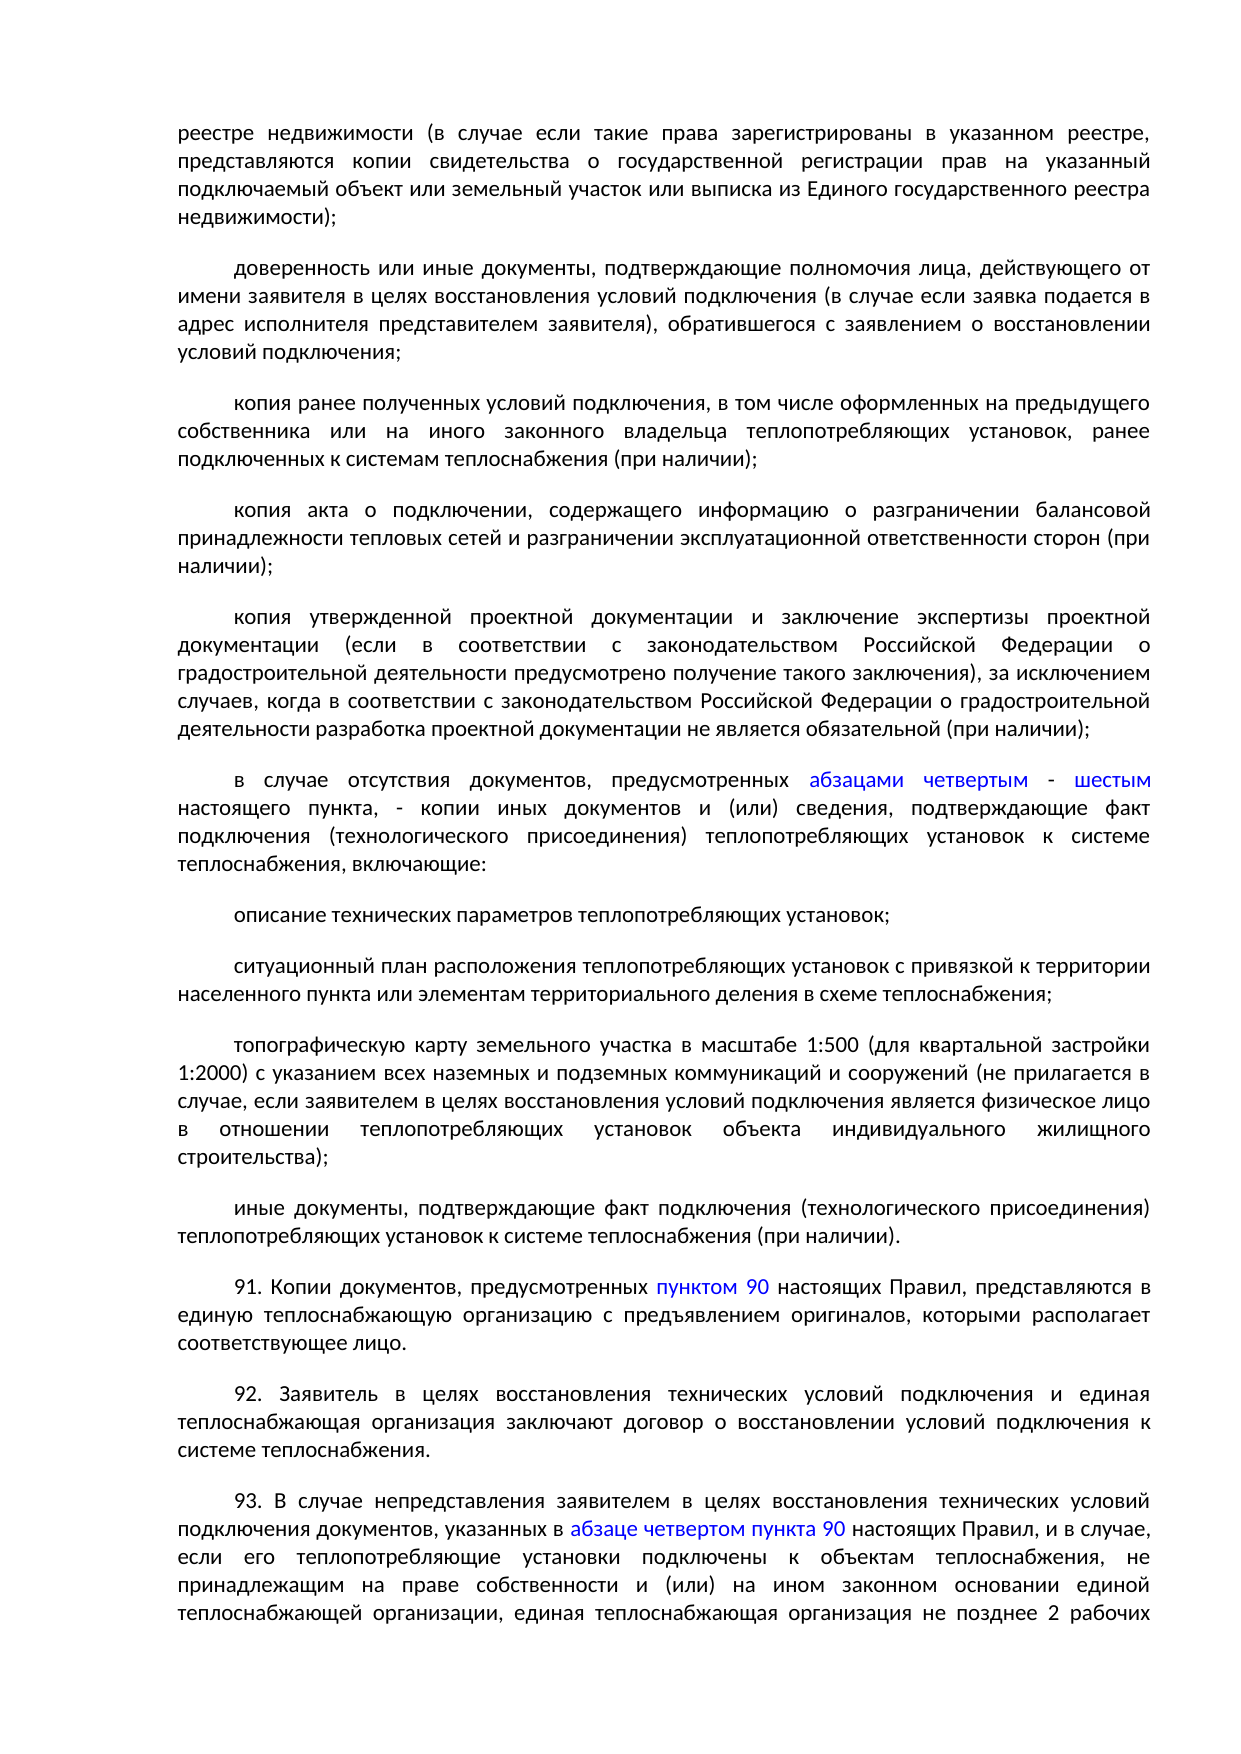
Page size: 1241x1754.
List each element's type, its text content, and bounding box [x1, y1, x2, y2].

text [177, 118, 1152, 230]
text копия утвержденной проектной документации и заключение экспертизы проектной документации (если в соответствии с законодательством Российской Федерации о градостроительной деятельности предусмотрено получение такого заключения), за исключением случаев, когда в соответствии с законодательством Российской Федерации о градостроительной деятельности разработка проектной документации не является обязательной (при наличии); [177, 602, 1152, 742]
text иные документы, подтверждающие факт подключения (технологического присоединения) теплопотребляющих установок к системе теплоснабжения (при наличии). [177, 1193, 1152, 1249]
text в случае отсутствия документов, предусмотренных абзацами четвертым - шестым настоящего пункта, - копии иных документов и (или) сведения, подтверждающие факт подключения (технологического присоединения) теплопотребляющих установок к системе теплоснабжения, включающие: [177, 765, 1152, 877]
text копия ранее полученных условий подключения, в том числе оформленных на предыдущего собственника или на иного законного владельца теплопотребляющих установок, ранее подключенных к системам теплоснабжения (при наличии); [177, 388, 1152, 472]
text описание технических параметров теплопотребляющих установок; [177, 900, 1152, 928]
text доверенность или иные документы, подтверждающие полномочия лица, действующего от имени заявителя в целях восстановления условий подключения (в случае если заявка подается в адрес исполнителя представителем заявителя), обратившегося с заявлением о восстановлении условий подключения; [177, 253, 1152, 365]
text копия акта о подключении, содержащего информацию о разграничении балансовой принадлежности тепловых сетей и разграничении эксплуатационной ответственности сторон (при наличии); [177, 495, 1152, 579]
text ситуационный план расположения теплопотребляющих установок с привязкой к территории населенного пункта или элементам территориального деления в схеме теплоснабжения; [177, 951, 1152, 1007]
text 91. Копии документов, предусмотренных пунктом 90 настоящих Правил, представляются в единую теплоснабжающую организацию с предъявлением оригиналов, которыми располагает соответствующее лицо. [177, 1272, 1152, 1356]
text топографическую карту земельного участка в масштабе 1:500 (для квартальной застройки 1:2000) с указанием всех наземных и подземных коммуникаций и сооружений (не прилагается в случае, если заявителем в целях восстановления условий подключения является физическое лицо в отношении теплопотребляющих установок объекта индивидуального жилищного строительства); [177, 1030, 1152, 1170]
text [177, 1486, 1152, 1626]
text 92. Заявитель в целях восстановления технических условий подключения и единая теплоснабжающая организация заключают договор о восстановлении условий подключения к системе теплоснабжения. [177, 1379, 1152, 1463]
